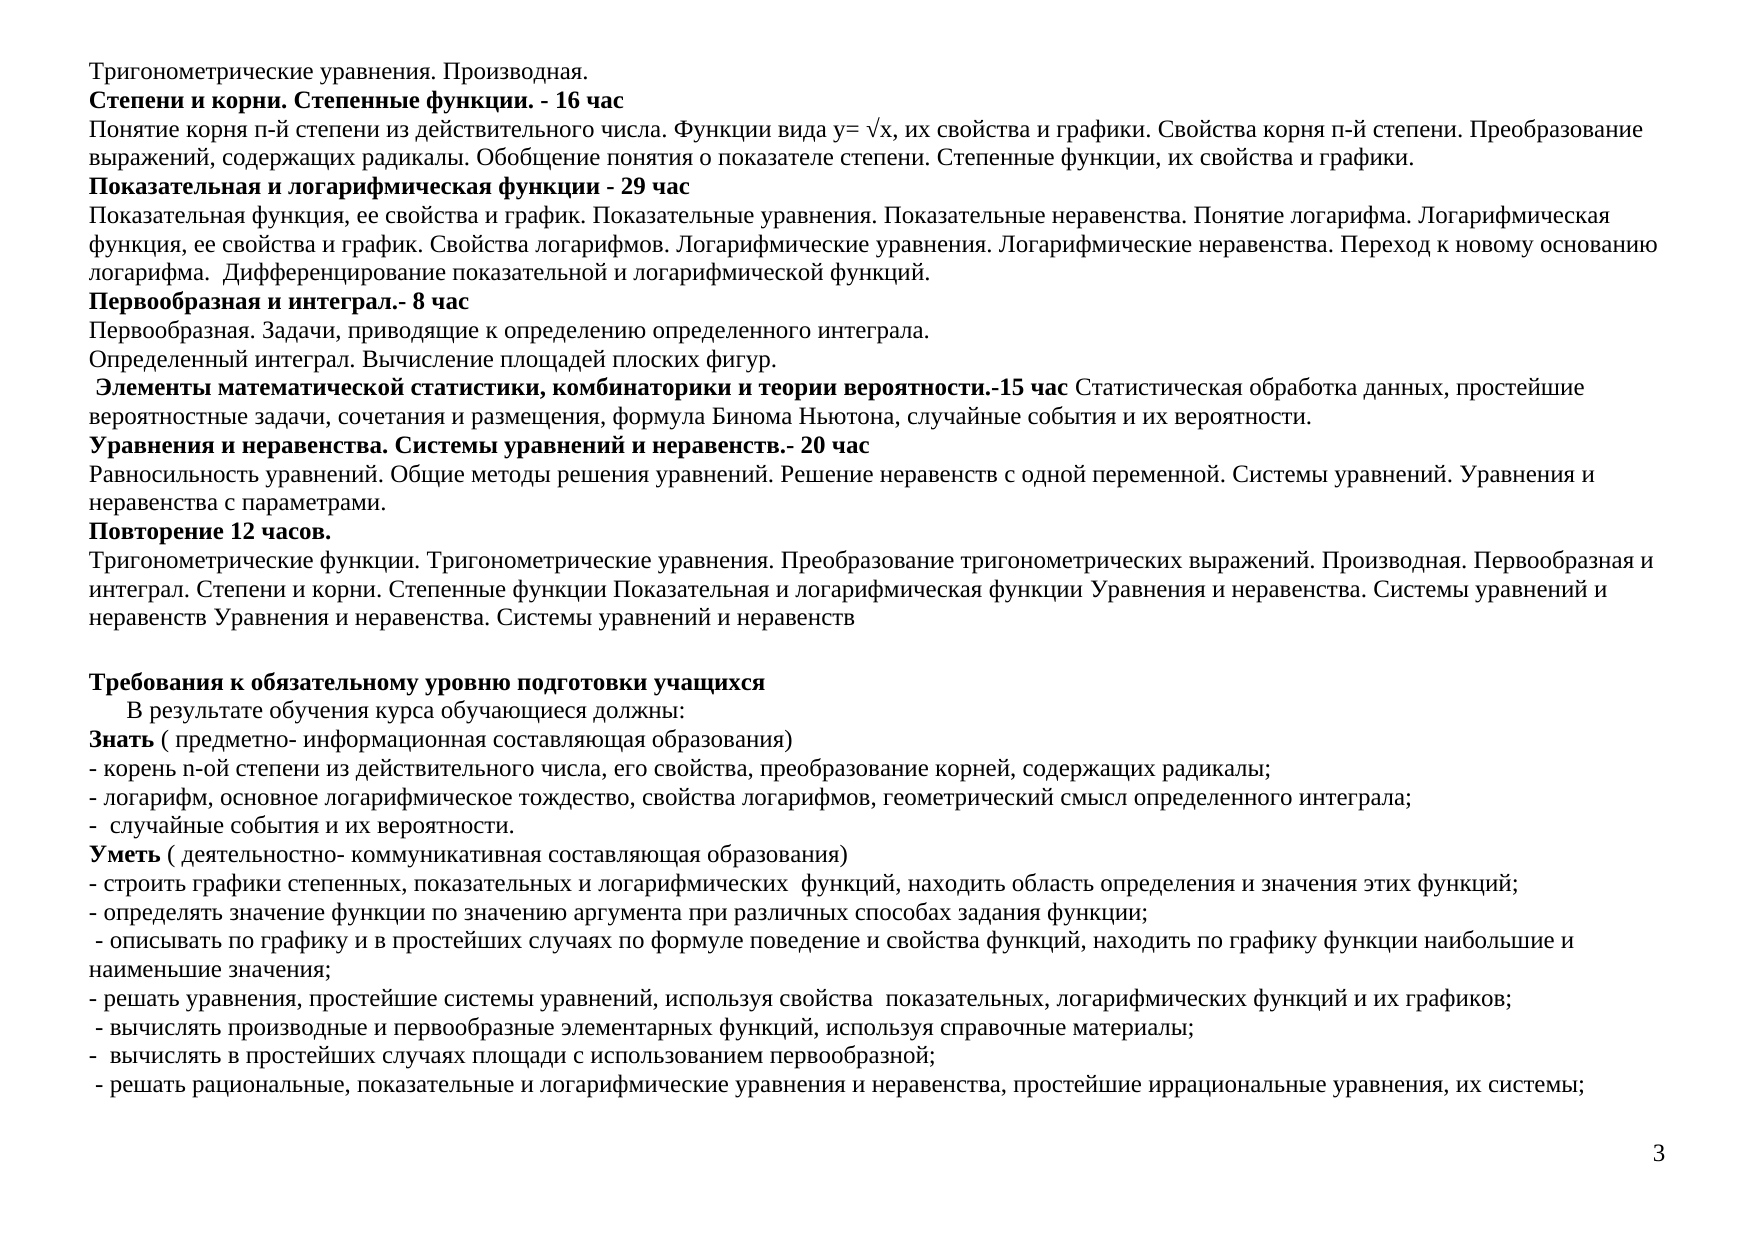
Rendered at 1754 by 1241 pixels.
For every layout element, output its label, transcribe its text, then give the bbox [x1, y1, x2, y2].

text Показательная функция, ее свойства и график. Показательные уравнения. Показательные неравенства. Понятие логарифма. Логарифмическая функция, ее свойства и график. Свойства логарифмов. Логарифмические уравнения. Логарифмические неравенства. Переход к новому основанию логарифма. Дифференцирование показательной и логарифмической функций. [89, 200, 1665, 286]
text - вычислять в простейших случаях площади с использованием первообразной; [89, 1040, 1665, 1069]
text В результате обучения курса обучающиеся должны: [126, 695, 1665, 724]
text Тригонометрические функции. Тригонометрические уравнения. Преобразование тригонометрических выражений. Производная. Первообразная и интеграл. Степени и корни. Степенные функции Показательная и логарифмическая функции Уравнения и неравенства. Системы уравнений и неравенств Уравнения и неравенства. Системы уравнений и неравенств [89, 545, 1665, 631]
text Элементы математической статистики, комбинаторики и теории вероятности.-15 час Статистическая обработка данных, простейшие вероятностные задачи, сочетания и размещения, формула Бинома Ньютона, случайные события и их вероятности. [89, 372, 1665, 430]
text Тригонометрические уравнения. Производная. [89, 56, 1665, 85]
text Степени и корни. Степенные функции. - 16 час [89, 85, 1665, 114]
text Понятие корня п-й степени из действительного числа. Функции вида у= √х, их свойства и графики. Свойства корня п-й степени. Преобразование выражений, содержащих радикалы. Обобщение понятия о показателе степени. Степенные функции, их свойства и графики. [89, 114, 1665, 171]
text Повторение 12 часов. [89, 516, 1665, 545]
text - определять значение функции по значению аргумента при различных способах задания функции; [89, 897, 1665, 925]
text Показательная и логарифмическая функции - 29 час [89, 171, 1665, 200]
text Уметь ( деятельностно- коммуникативная составляющая образования) [89, 839, 1665, 868]
text Уравнения и неравенства. Системы уравнений и неравенств.- 20 час [89, 430, 1665, 459]
text - вычислять производные и первообразные элементарных функций, используя справочные материалы; [89, 1012, 1665, 1040]
text Определенный интеграл. Вычисление площадей плоских фигур. [89, 344, 1665, 372]
text - случайные события и их вероятности. [89, 810, 1665, 839]
text - решать уравнения, простейшие системы уравнений, используя свойства показательных, логарифмических функций и их графиков; [89, 983, 1665, 1012]
text Равносильность уравнений. Общие методы решения уравнений. Решение неравенств с одной переменной. Системы уравнений. Уравнения и неравенства с параметрами. [89, 459, 1665, 516]
text - строить графики степенных, показательных и логарифмических функций, находить область определения и значения этих функций; [89, 868, 1665, 897]
text Первообразная. Задачи, приводящие к определению определенного интеграла. [89, 315, 1665, 344]
text - логарифм, основное логарифмическое тождество, свойства логарифмов, геометрический смысл определенного интеграла; [89, 782, 1665, 810]
text - описывать по графику и в простейших случаях по формуле поведение и свойства функций, находить по графику функции наибольшие и наименьшие значения; [89, 925, 1665, 983]
text Требования к обязательному уровню подготовки учащихся [89, 667, 1665, 695]
text Первообразная и интеграл.- 8 час [89, 286, 1665, 315]
text - решать рациональные, показательные и логарифмические уравнения и неравенства, простейшие иррациональные уравнения, их системы; [89, 1069, 1665, 1098]
text Знать ( предметно- информационная составляющая образования) [89, 724, 1665, 753]
text - корень n-ой степени из действительного числа, его свойства, преобразование корней, содержащих радикалы; [89, 753, 1665, 782]
